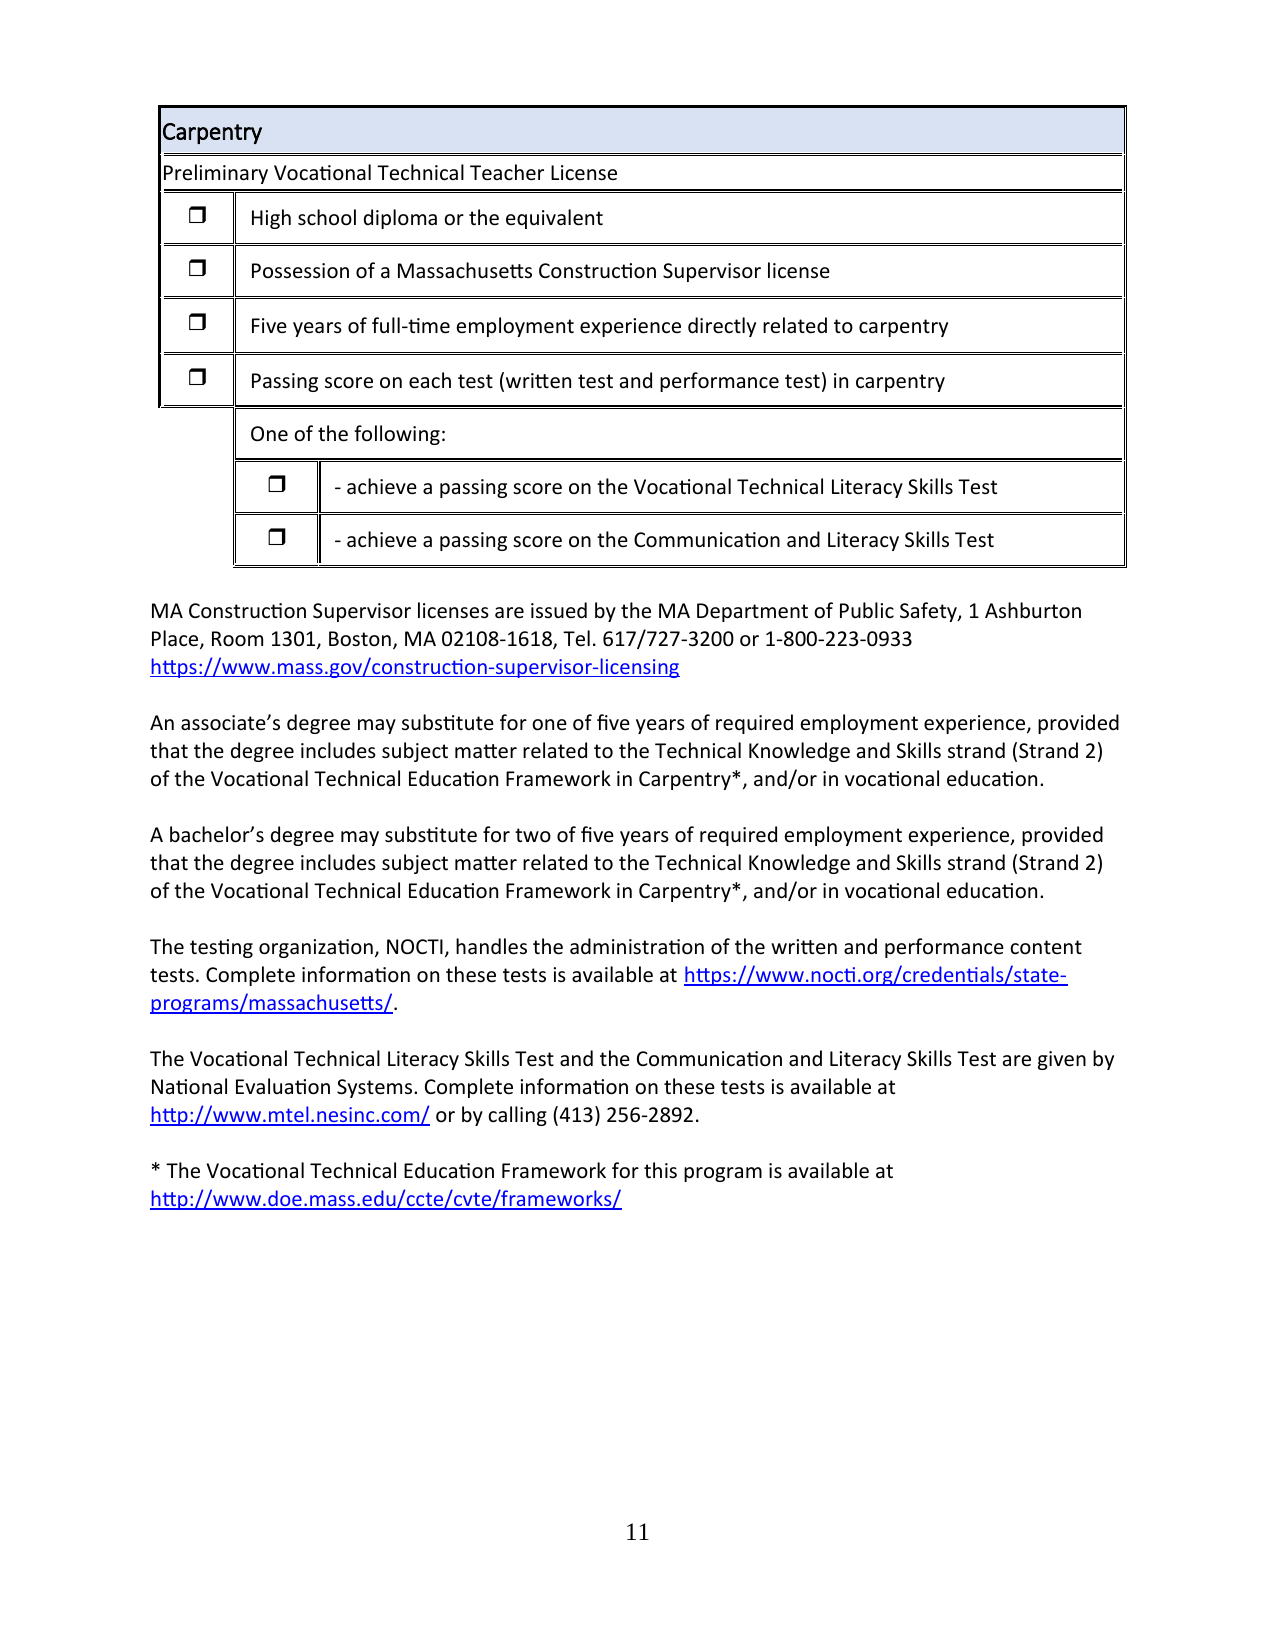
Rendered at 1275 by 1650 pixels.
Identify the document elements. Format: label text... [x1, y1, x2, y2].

table_cell [161, 243, 233, 296]
text A bachelor’s degree may substitute for two of five years of required employment experience, provided that the degree includes subject matter related to the Technical Knowledge and Skills strand (Strand 2) of the Vocational Technical Education Framework in Carpentry*, and/or in vocational education. [150, 820, 1125, 904]
table_cell [235, 511, 319, 564]
table_cell Passing score on each test (written test and performance test) in carpentry [236, 351, 1124, 405]
table_cell - achieve a passing score on the Communication and Literacy Skills Test [319, 511, 1124, 564]
text An associate’s degree may substitute for one of five years of required employment experience, provided that the degree includes subject matter related to the Technical Knowledge and Skills strand (Strand 2) of the Vocational Technical Education Framework in Carpentry*, and/or in vocational education. [150, 708, 1125, 792]
table_cell [160, 296, 234, 351]
table_cell Possession of a Massachusetts Construction Supervisor license [236, 243, 1124, 296]
text The Vocational Technical Literacy Skills Test and the Communication and Literacy Skills Test are given by National Evaluation Systems. Complete information on these tests is available at http://www.mtel.nesinc.com/ or by calling (413) 256-2892. [150, 1044, 1125, 1128]
table_cell Preliminary Vocational Technical Teacher License [161, 153, 1124, 189]
table_cell Five years of full-time employment experience directly related to carpentry [235, 296, 1125, 351]
table_cell One of the following: [236, 405, 1124, 458]
table_cell [236, 462, 317, 511]
table_cell High school diploma or the equivalent [236, 189, 1124, 242]
table_cell - achieve a passing score on the Vocational Technical Literacy Skills Test [321, 458, 1124, 511]
table_cell [161, 189, 233, 242]
table_cell [161, 351, 233, 405]
text The testing organization, NOCTI, handles the administration of the written and performance content tests. Complete information on these tests is available at https://www.nocti.org/credentials/state-programs/massachusetts/. [150, 932, 1125, 1016]
text MA Construction Supervisor licenses are issued by the MA Department of Public Safety, 1 Ashburton Place, Room 1301, Boston, MA 02108-1618, Tel. 617/727-3200 or 1-800-223-0933 https://www.mass.gov/construction-supervisor-licensing [150, 596, 1125, 680]
table_header Carpentry [161, 108, 1124, 152]
text * The Vocational Technical Education Framework for this program is available at http://www.doe.mass.edu/ccte/cvte/frameworks/ [150, 1156, 1125, 1212]
